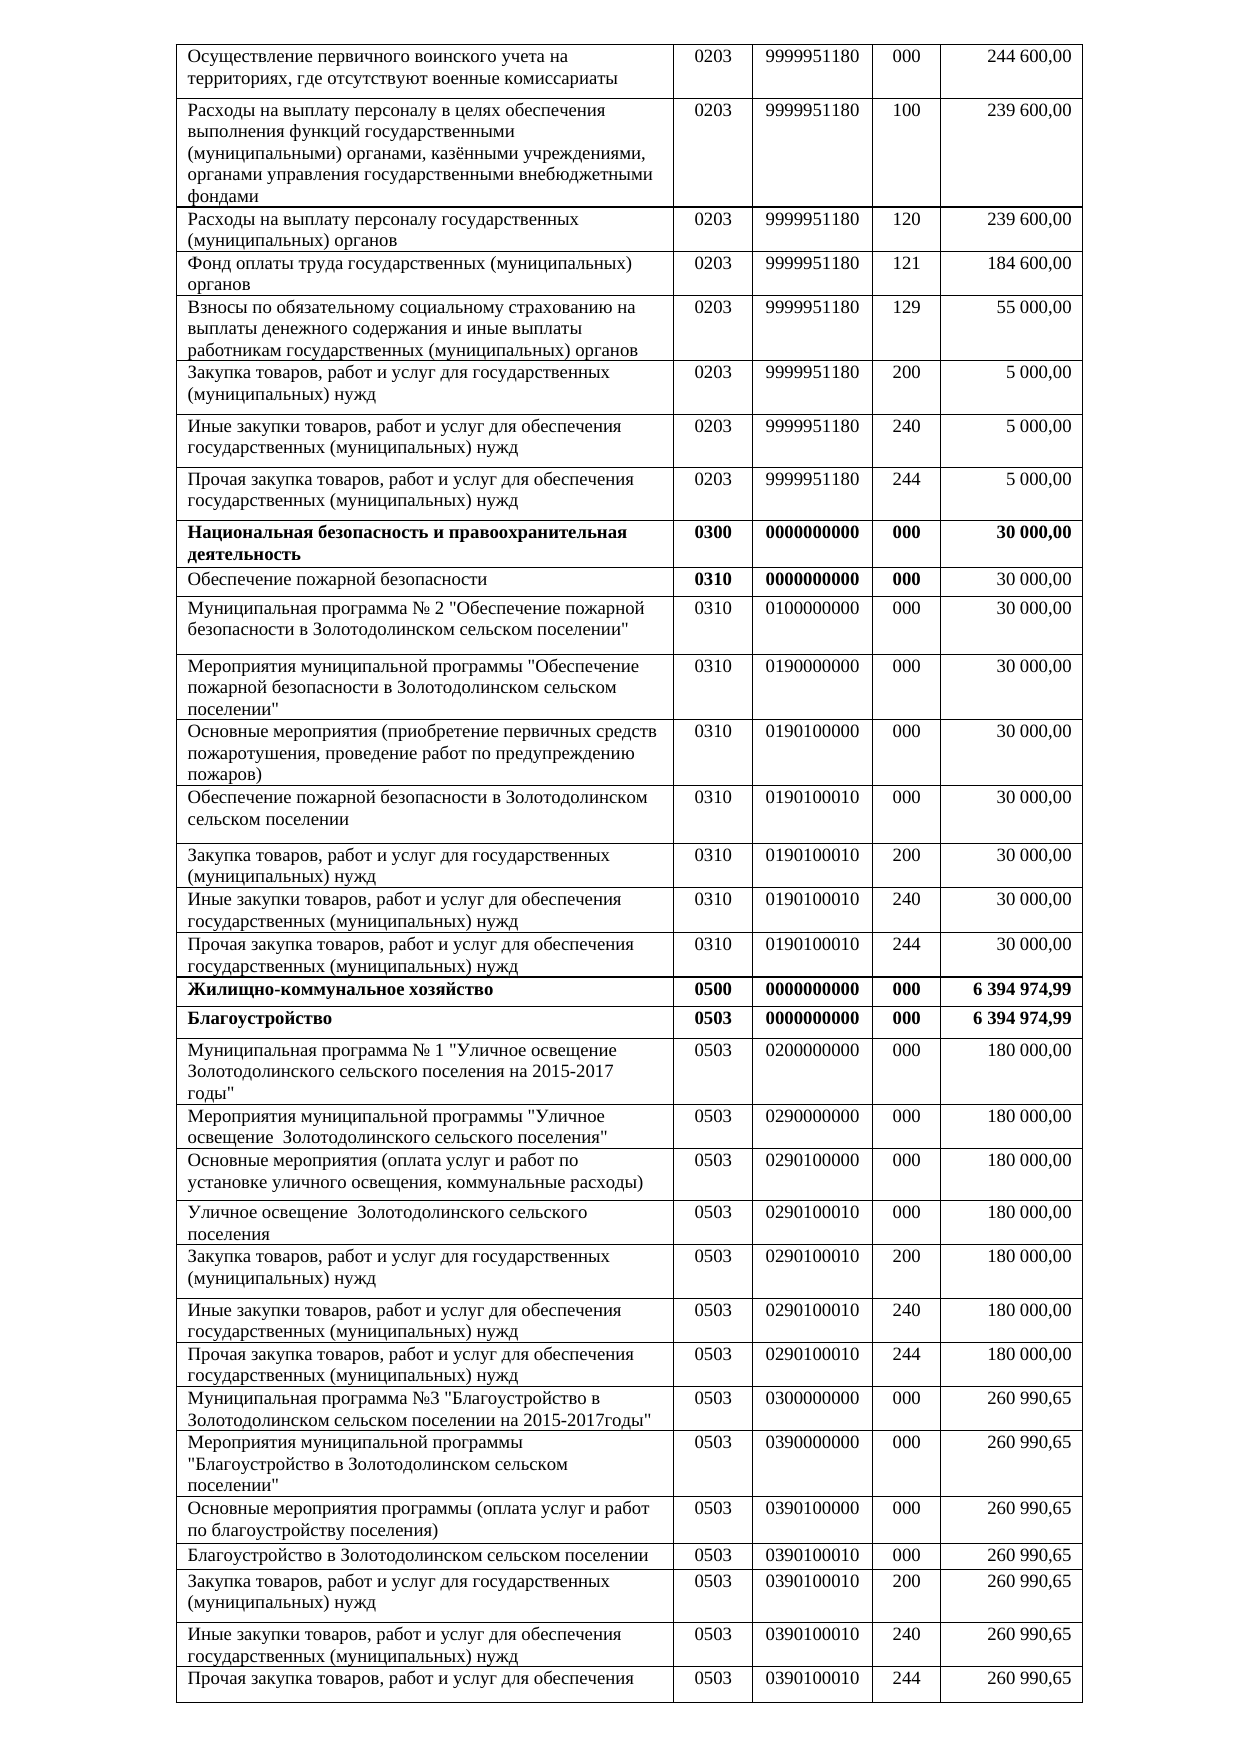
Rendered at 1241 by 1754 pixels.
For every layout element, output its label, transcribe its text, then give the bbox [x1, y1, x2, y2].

table_cell Обеспечение пожарной безопасности в Золотодолинском сельском поселении [177, 786, 673, 843]
table_cell 000 [873, 978, 940, 1006]
table_cell 000 [873, 1497, 940, 1542]
table_cell 0000000000 [753, 568, 872, 596]
table_cell 260 990,65 [941, 1387, 1082, 1430]
table_cell 240 [873, 415, 940, 467]
table_cell Благоустройство [177, 1007, 673, 1037]
table_cell Фонд оплаты труда государственных (муниципальных) органов [177, 252, 673, 295]
table_cell 0203 [674, 99, 752, 206]
table_cell Иные закупки товаров, работ и услуг для обеспечения государственных (муниципальных) нужд [177, 415, 673, 467]
table_cell 200 [873, 844, 940, 887]
table_cell 100 [873, 99, 940, 206]
table_cell 0503 [674, 1497, 752, 1542]
table_cell Основные мероприятия (оплата услуг и работ по установке уличного освещения, коммунальные расходы) [177, 1149, 673, 1200]
table_cell Иные закупки товаров, работ и услуг для обеспечения государственных (муниципальных) нужд [177, 1623, 673, 1666]
table_cell 180 000,00 [941, 1343, 1082, 1386]
table_cell 6 394 974,99 [941, 978, 1082, 1006]
table_cell 200 [873, 361, 940, 413]
table_cell 0503 [674, 1343, 752, 1386]
table_cell 180 000,00 [941, 1105, 1082, 1148]
table_cell 0190100010 [753, 888, 872, 932]
table_cell 184 600,00 [941, 252, 1082, 295]
table_cell 30 000,00 [941, 655, 1082, 719]
table_cell 260 990,65 [941, 1623, 1082, 1666]
table_cell 30 000,00 [941, 720, 1082, 785]
table_cell Прочая закупка товаров, работ и услуг для обеспечения государственных (муниципальных) нужд [177, 468, 673, 520]
table_cell 0503 [674, 1623, 752, 1666]
table_cell 30 000,00 [941, 844, 1082, 887]
table_cell Мероприятия муниципальной программы "Благоустройство в Золотодолинском сельском поселении" [177, 1431, 673, 1496]
table_cell 9999951180 [753, 208, 872, 251]
table_cell 0190000000 [753, 655, 872, 719]
table_cell 30 000,00 [941, 933, 1082, 976]
table_cell 30 000,00 [941, 521, 1082, 567]
table_cell 000 [873, 1201, 940, 1244]
table_cell 239 600,00 [941, 208, 1082, 251]
table_cell Муниципальная программа № 1 "Уличное освещение Золотодолинского сельского поселения на 2015-2017 годы" [177, 1039, 673, 1104]
table_cell 0203 [674, 208, 752, 251]
table_cell 0390100010 [753, 1544, 872, 1569]
table_cell 0310 [674, 720, 752, 785]
table_cell 0000000000 [753, 1007, 872, 1037]
table_cell Расходы на выплату персоналу в целях обеспечения выполнения функций государственными (муниципальными) органами, казёнными учреждениями, органами управления государственными внебюджетными фондами [177, 99, 673, 206]
table_cell 260 990,65 [941, 1667, 1082, 1702]
table_cell Иные закупки товаров, работ и услуг для обеспечения государственных (муниципальных) нужд [177, 1299, 673, 1342]
table_cell 0503 [674, 1431, 752, 1496]
table_cell Закупка товаров, работ и услуг для государственных (муниципальных) нужд [177, 1245, 673, 1297]
table_cell 0290100010 [753, 1299, 872, 1342]
table_cell 0390100010 [753, 1667, 872, 1702]
table_cell 244 600,00 [941, 45, 1082, 97]
table_cell 260 990,65 [941, 1570, 1082, 1622]
table_cell 0310 [674, 568, 752, 596]
table_cell 240 [873, 1299, 940, 1342]
table_cell Муниципальная программа №3 "Благоустройство в Золотодолинском сельском поселении на 2015-2017годы" [177, 1387, 673, 1430]
table_cell 240 [873, 1623, 940, 1666]
table_cell 000 [873, 1387, 940, 1430]
table_cell 200 [873, 1245, 940, 1297]
table_cell Мероприятия муниципальной программы "Уличное освещение Золотодолинского сельского поселения" [177, 1105, 673, 1148]
table_cell Расходы на выплату персоналу государственных (муниципальных) органов [177, 208, 673, 251]
table_cell Основные мероприятия (приобретение первичных средств пожаротушения, проведение работ по предупреждению пожаров) [177, 720, 673, 785]
table_cell 180 000,00 [941, 1201, 1082, 1244]
table_cell Закупка товаров, работ и услуг для государственных (муниципальных) нужд [177, 361, 673, 413]
table_cell 000 [873, 1007, 940, 1037]
table_cell 0290100010 [753, 1343, 872, 1386]
table_cell Мероприятия муниципальной программы "Обеспечение пожарной безопасности в Золотодолинском сельском поселении" [177, 655, 673, 719]
table_cell 9999951180 [753, 252, 872, 295]
table_cell 0200000000 [753, 1039, 872, 1104]
table_cell 0203 [674, 296, 752, 360]
table_cell 5 000,00 [941, 361, 1082, 413]
table_cell 0310 [674, 844, 752, 887]
table_cell 55 000,00 [941, 296, 1082, 360]
table_cell 0503 [674, 1007, 752, 1037]
table_cell 0503 [674, 1201, 752, 1244]
table_cell 000 [873, 1105, 940, 1148]
table_cell 0390100010 [753, 1570, 872, 1622]
table_cell Иные закупки товаров, работ и услуг для обеспечения государственных (муниципальных) нужд [177, 888, 673, 932]
table_cell 0100000000 [753, 597, 872, 653]
table_cell 0503 [674, 1544, 752, 1569]
table_cell Обеспечение пожарной безопасности [177, 568, 673, 596]
table_cell 0310 [674, 655, 752, 719]
table_cell Прочая закупка товаров, работ и услуг для обеспечения государственных (муниципальных) нужд [177, 933, 673, 976]
table_cell 000 [873, 655, 940, 719]
table_cell 5 000,00 [941, 468, 1082, 520]
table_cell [177, 1667, 673, 1702]
table_cell 0290100010 [753, 1201, 872, 1244]
table_cell 260 990,65 [941, 1431, 1082, 1496]
table_cell Благоустройство в Золотодолинском сельском поселении [177, 1544, 673, 1569]
table_cell Прочая закупка товаров, работ и услуг для обеспечения государственных (муниципальных) нужд [177, 1343, 673, 1386]
table_cell 120 [873, 208, 940, 251]
table_cell 0190100010 [753, 844, 872, 887]
table_cell Взносы по обязательному социальному страхованию на выплаты денежного содержания и иные выплаты работникам государственных (муниципальных) органов [177, 296, 673, 360]
table_cell 5 000,00 [941, 415, 1082, 467]
table_cell 0503 [674, 1149, 752, 1200]
table_cell 0190100010 [753, 786, 872, 843]
table_cell 30 000,00 [941, 786, 1082, 843]
table_cell 9999951180 [753, 361, 872, 413]
table_cell 0503 [674, 1667, 752, 1702]
table_cell 0310 [674, 888, 752, 932]
table_cell Национальная безопасность и правоохранительная деятельность [177, 521, 673, 567]
table_cell 0190100010 [753, 933, 872, 976]
table_cell 000 [873, 1431, 940, 1496]
table_cell 0190100000 [753, 720, 872, 785]
table_cell 244 [873, 1343, 940, 1386]
table_cell 0503 [674, 1387, 752, 1430]
table_cell 000 [873, 786, 940, 843]
table_cell 000 [873, 1039, 940, 1104]
table_cell Закупка товаров, работ и услуг для государственных (муниципальных) нужд [177, 844, 673, 887]
table_cell 0503 [674, 1299, 752, 1342]
table_cell 0390000000 [753, 1431, 872, 1496]
table_cell 0300 [674, 521, 752, 567]
table_cell 9999951180 [753, 415, 872, 467]
table_cell 0203 [674, 415, 752, 467]
table_cell 180 000,00 [941, 1039, 1082, 1104]
table_cell 0203 [674, 361, 752, 413]
table_cell 0290100000 [753, 1149, 872, 1200]
table_cell 0300000000 [753, 1387, 872, 1430]
table_cell 0310 [674, 786, 752, 843]
table_cell 260 990,65 [941, 1544, 1082, 1569]
table_cell 0310 [674, 597, 752, 653]
table_cell 0390100010 [753, 1623, 872, 1666]
table_cell 0503 [674, 1105, 752, 1148]
table_cell 180 000,00 [941, 1299, 1082, 1342]
table_cell 239 600,00 [941, 99, 1082, 206]
table_cell 121 [873, 252, 940, 295]
table_cell 000 [873, 1149, 940, 1200]
table_cell 0503 [674, 1570, 752, 1622]
table_cell 000 [873, 45, 940, 97]
table_cell 000 [873, 568, 940, 596]
table_cell 0000000000 [753, 521, 872, 567]
table_cell 9999951180 [753, 468, 872, 520]
table_cell 000 [873, 720, 940, 785]
table_cell 244 [873, 468, 940, 520]
table_cell 244 [873, 1667, 940, 1702]
table_cell Закупка товаров, работ и услуг для государственных (муниципальных) нужд [177, 1570, 673, 1622]
table_cell Жилищно-коммунальное хозяйство [177, 978, 673, 1006]
table_cell 240 [873, 888, 940, 932]
table_cell 244 [873, 933, 940, 976]
table_cell 9999951180 [753, 99, 872, 206]
table_cell 000 [873, 521, 940, 567]
table_cell Уличное освещение Золотодолинского сельского поселения [177, 1201, 673, 1244]
table_cell 30 000,00 [941, 568, 1082, 596]
table_cell 0503 [674, 1039, 752, 1104]
table_cell 0203 [674, 468, 752, 520]
table_cell 000 [873, 1544, 940, 1569]
table_cell Осуществление первичного воинского учета на территориях, где отсутствуют военные комиссариаты [177, 45, 673, 97]
table_cell 180 000,00 [941, 1245, 1082, 1297]
table_cell 0310 [674, 933, 752, 976]
table_cell 260 990,65 [941, 1497, 1082, 1542]
table_cell 0290100010 [753, 1245, 872, 1297]
table_cell Основные мероприятия программы (оплата услуг и работ по благоустройству поселения) [177, 1497, 673, 1542]
table_cell 000 [873, 597, 940, 653]
table_cell 0500 [674, 978, 752, 1006]
table_cell 200 [873, 1570, 940, 1622]
table_cell 30 000,00 [941, 597, 1082, 653]
table_cell 0390100000 [753, 1497, 872, 1542]
table_cell 0290000000 [753, 1105, 872, 1148]
table_cell 30 000,00 [941, 888, 1082, 932]
table_cell 0203 [674, 252, 752, 295]
table_cell Муниципальная программа № 2 "Обеспечение пожарной безопасности в Золотодолинском сельском поселении" [177, 597, 673, 653]
table_cell 6 394 974,99 [941, 1007, 1082, 1037]
table_cell 9999951180 [753, 296, 872, 360]
table_cell 129 [873, 296, 940, 360]
table_cell 0203 [674, 45, 752, 97]
table_cell 9999951180 [753, 45, 872, 97]
table_cell 0000000000 [753, 978, 872, 1006]
table_cell 0503 [674, 1245, 752, 1297]
table_cell 180 000,00 [941, 1149, 1082, 1200]
